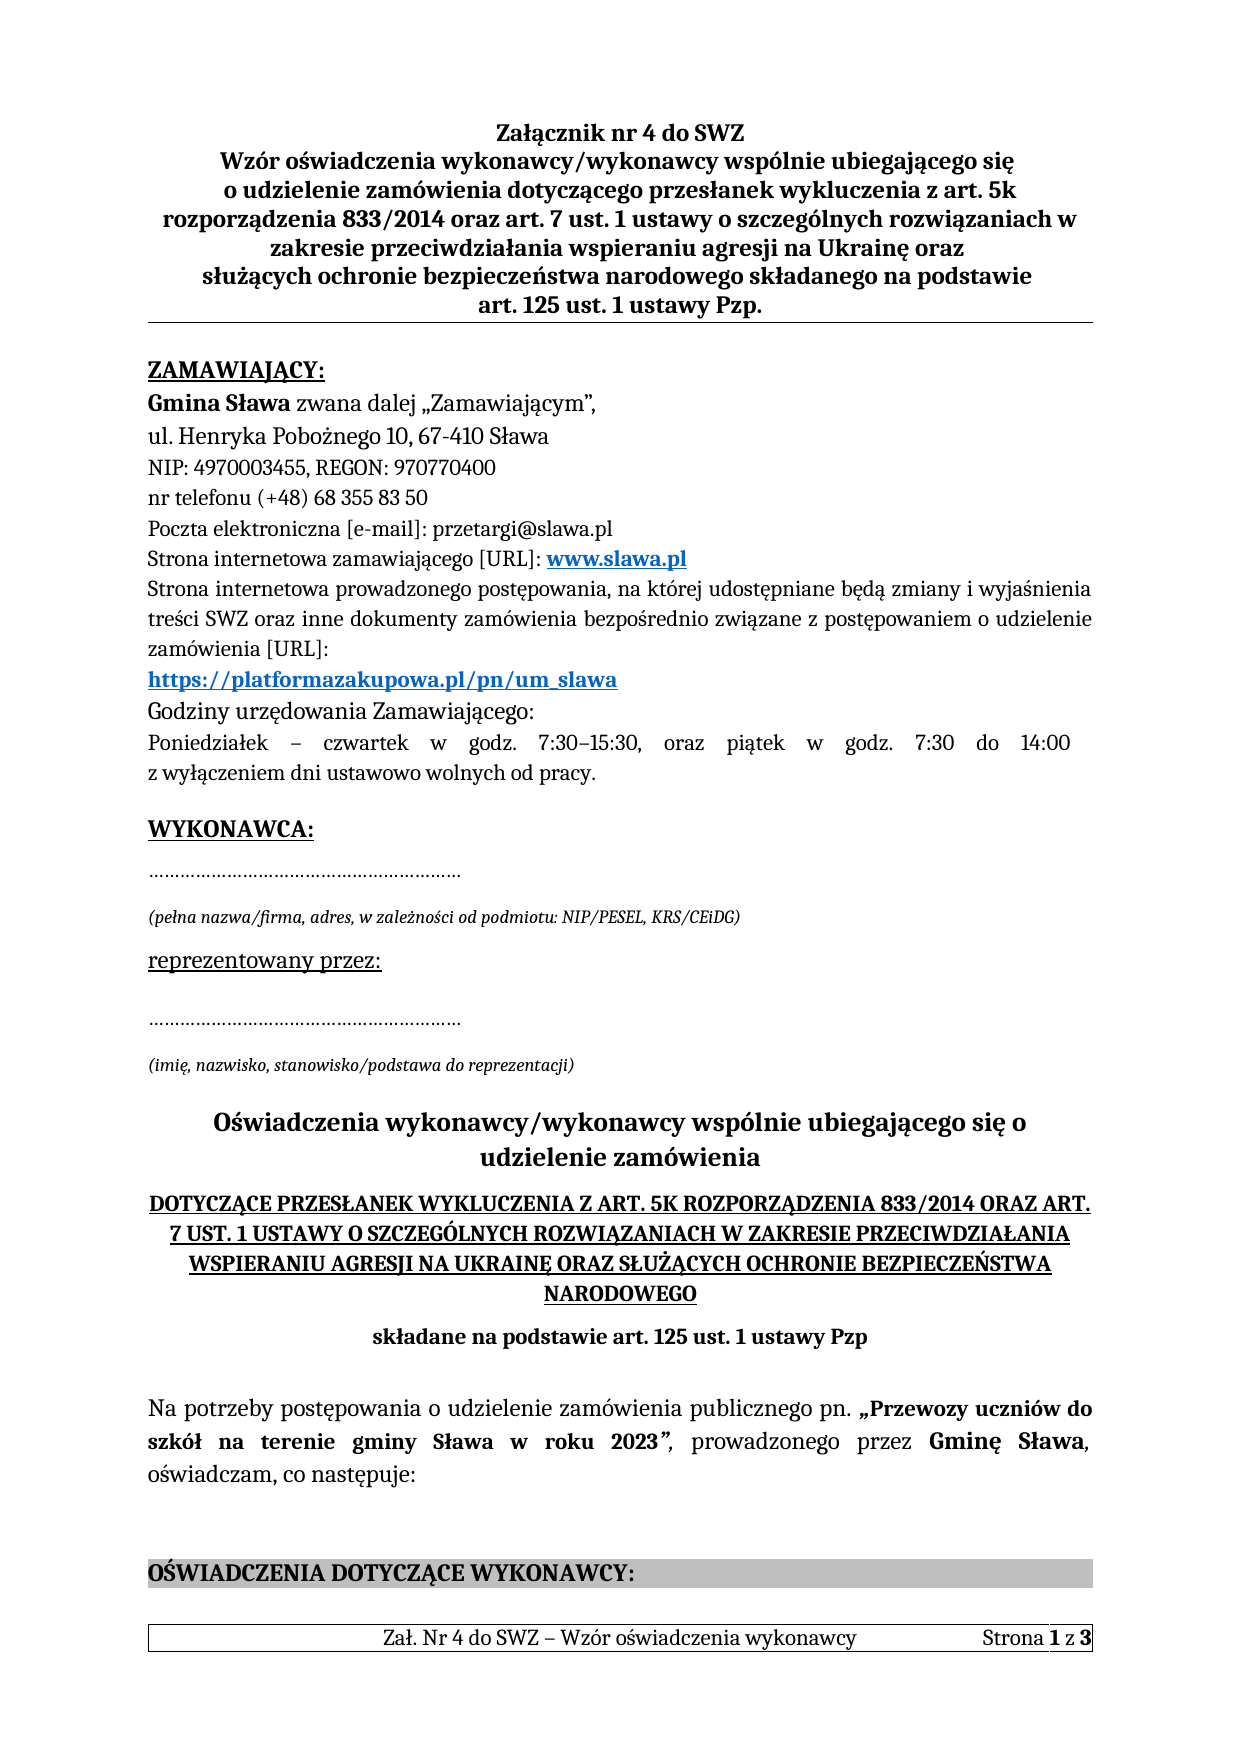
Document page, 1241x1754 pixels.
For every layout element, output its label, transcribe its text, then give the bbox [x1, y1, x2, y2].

text Strona internetowa prowadzonego postępowania, na której udostępniane będą zmiany i wyjaśnienia treści SWZ oraz inne dokumenty zamówienia bezpośrednio związane z postępowaniem o udzielenie zamówienia [URL]: [148, 576, 1093, 663]
text Na potrzeby postępowania o udzielenie zamówienia publicznego pn. „Przewozy uczniów do szkół na terenie gminy Sława w roku 2023”, prowadzonego przez Gminę Sława, oświadczam, co następuje: [148, 1394, 1093, 1489]
text (pełna nazwa/firma, adres, w zależności od podmiotu: NIP/PESEL, KRS/CEiDG) [148, 906, 797, 928]
text Gmina Sława zwana dalej „Zamawiającym”, [148, 389, 1093, 418]
text składane na podstawie art. 125 ust. 1 ustawy Pzp [148, 1324, 1093, 1350]
text …………………………………………………… [148, 1007, 472, 1031]
text Poniedziałek – czwartek w godz. 7:30–15:30, oraz piątek w godz. 7:30 do 14:00 z wyłączeniem dni ustawowo wolnych od pracy. [148, 730, 1093, 786]
text nr telefonu (+48) 68 355 83 50 [148, 485, 1093, 512]
text (imię, nazwisko, stanowisko/podstawa do reprezentacji) [148, 1054, 635, 1076]
text DOTYCZĄCE PRZESŁANEK WYKLUCZENIA Z ART. 5K ROZPORZĄDZENIA 833/2014 ORAZ ART. 7 UST. 1 USTAWY o szczególnych rozwiązaniach w zakresie przeciwdziałania wspieraniu agresji na Ukrainę oraz służących ochronie bezpieczeństwa narodowego [148, 1191, 1093, 1308]
text Oświadczenia wykonawcy/wykonawcy wspólnie ubiegającego się o udzielenie zamówienia [148, 1107, 1093, 1173]
text Wzór oświadczenia wykonawcy/wykonawcy wspólnie ubiegającego się o udzielenie zamówienia dotyczącego przesłanek wykluczenia z art. 5k rozporządzenia 833/2014 oraz art. 7 ust. 1 ustawy o szczególnych rozwiązaniach w zakresie przeciwdziałania wspieraniu agresji na Ukrainę oraz służących ochronie bezpieczeństwa narodowego składanego na podstawie art. 125 ust. 1 ustawy Pzp. [148, 147, 1093, 322]
text NIP: 4970003455, REGON: 970770400 [148, 455, 1093, 481]
text https://platformazakupowa.pl/pn/um_slawa [148, 666, 1093, 693]
text Strona internetowa zamawiającego [URL]: www.slawa.pl [148, 546, 1093, 572]
text Godziny urzędowania Zamawiającego: [148, 697, 1093, 725]
text ul. Henryka Pobożnego 10, 67-410 Sława [148, 422, 1093, 451]
text Poczta elektroniczna [e-mail]: przetargi@slawa.pl [148, 515, 1093, 542]
text …………………………………………………… [148, 858, 472, 882]
text WYKONAWCA: [148, 815, 1093, 844]
text Załącznik nr 4 do SWZ [148, 118, 1093, 147]
text OŚWIADCZENIA DOTYCZĄCE WYKONAWCY: [148, 1559, 1093, 1588]
text reprezentowany przez: [148, 946, 1093, 974]
text ZAMAWIAJĄCY: [148, 356, 1093, 385]
